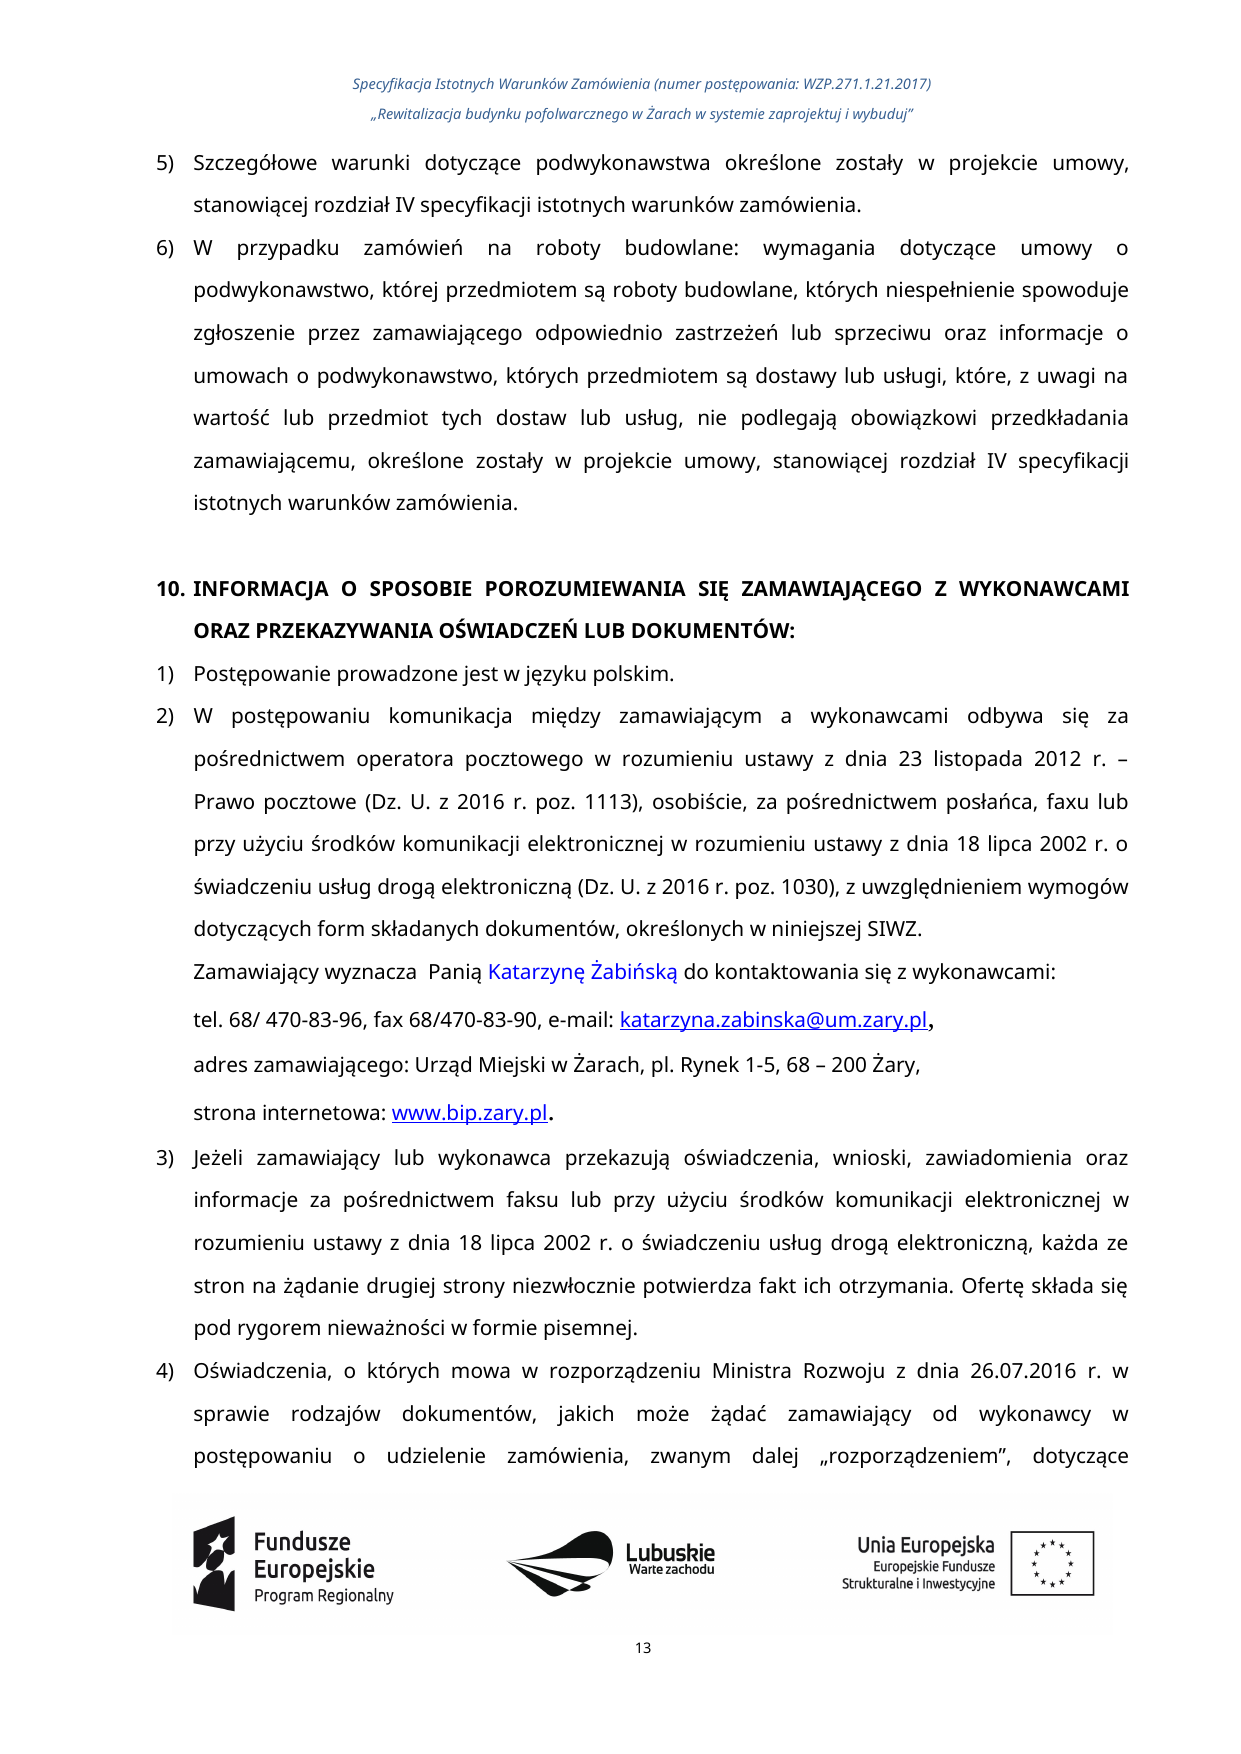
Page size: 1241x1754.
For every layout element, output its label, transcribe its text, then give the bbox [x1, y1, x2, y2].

list Jeżeli zamawiający lub wykonawca przekazują oświadczenia, wnioski, zawiadomienia oraz informacje za pośrednictwem faksu lub przy użyciu środków komunikacji elektronicznej w rozumieniu ustawy z dnia 18 lipca 2002 r. o świadczeniu usług drogą elektroniczną, każda ze stron na żądanie drugiej strony niezwłocznie potwierdza fakt ich otrzymania. Ofertę składa się pod rygorem nieważności w formie pisemnej. [156, 1143, 1130, 1342]
list W przypadku zamówień na roboty budowlane: wymagania dotyczące umowy o podwykonawstwo, której przedmiotem są roboty budowlane, których niespełnienie spowoduje zgłoszenie przez zamawiającego odpowiednio zastrzeżeń lub sprzeciwu oraz informacje o umowach o podwykonawstwo, których przedmiotem są dostawy lub usługi, które, z uwagi na wartość lub przedmiot tych dostaw lub usług, nie podlegają obowiązkowi przedkładania zamawiającemu, określone zostały w projekcie umowy, stanowiącej rozdział IV specyfikacji istotnych warunków zamówienia. [156, 233, 1130, 517]
text strona internetowa: www.bip.zary.pl. [193, 1093, 1130, 1126]
list INFORMACJA O SPOSOBIE POROZUMIEWANIA SIĘ ZAMAWIAJĄCEGO Z WYKONAWCAMI ORAZ PRZEKAZYWANIA OŚWIADCZEŃ LUB DOKUMENTÓW: [156, 574, 1130, 645]
text adres zamawiającego: Urząd Miejski w Żarach, pl. Rynek 1-5, 68 – 200 Żary, [193, 1050, 1130, 1078]
list W postępowaniu komunikacja między zamawiającym a wykonawcami odbywa się za pośrednictwem operatora pocztowego w rozumieniu ustawy z dnia 23 listopada 2012 r. – Prawo pocztowe (Dz. U. z 2016 r. poz. 1113), osobiście, za pośrednictwem posłańca, faxu lub przy użyciu środków komunikacji elektronicznej w rozumieniu ustawy z dnia 18 lipca 2002 r. o świadczeniu usług drogą elektroniczną (Dz. U. z 2016 r. poz. 1030), z uwzględnieniem wymogów dotyczących form składanych dokumentów, określonych w niniejszej SIWZ. [156, 702, 1130, 943]
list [156, 1356, 1130, 1470]
text Zamawiający wyznacza Panią Katarzynę Żabińską do kontaktowania się z wykonawcami: [193, 957, 1130, 986]
list Szczegółowe warunki dotyczące podwykonawstwa określone zostały w projekcie umowy, stanowiącej rozdział IV specyfikacji istotnych warunków zamówienia. [156, 148, 1130, 219]
text tel. 68/ 470-83-96, fax 68/470-83-90, e-mail: katarzyna.zabinska@um.zary.pl, [193, 1000, 1130, 1033]
list Postępowanie prowadzone jest w języku polskim. [156, 659, 1130, 687]
